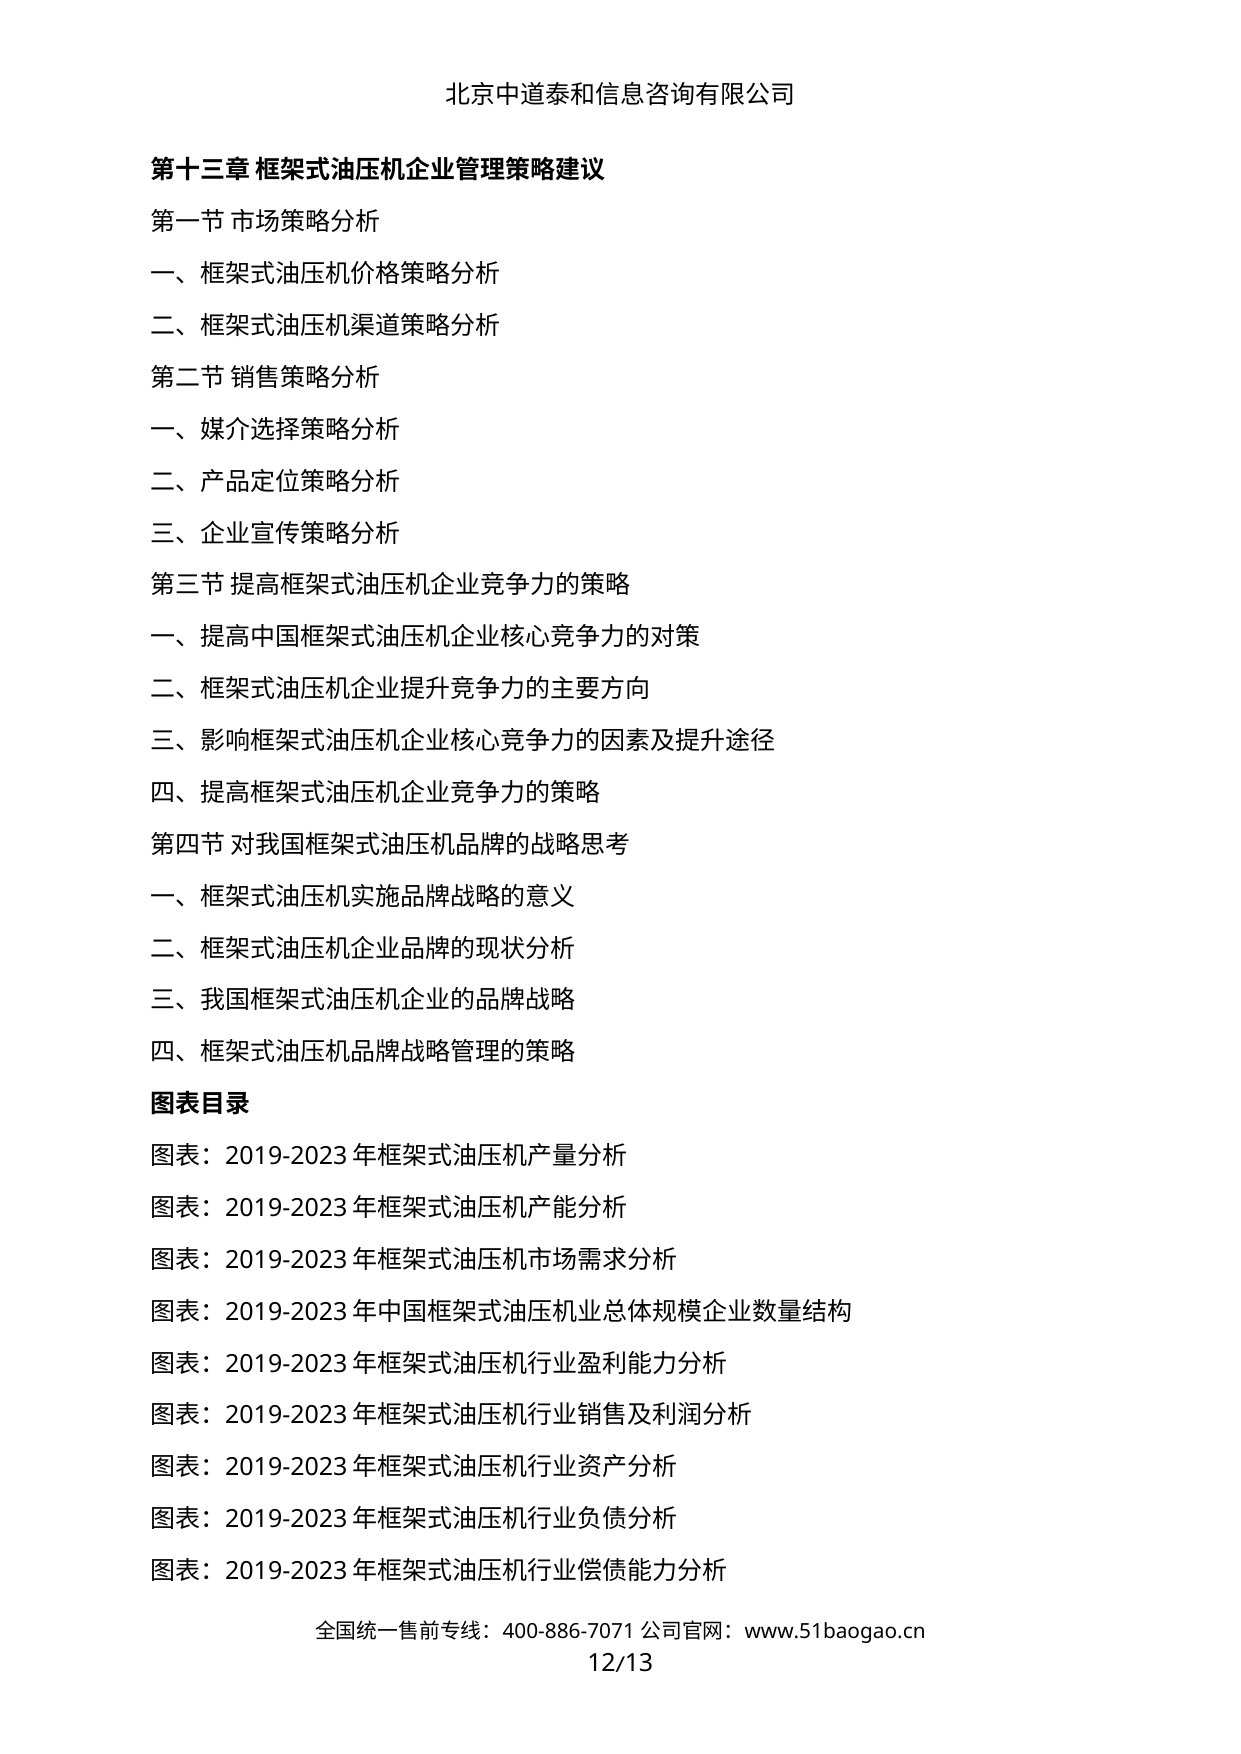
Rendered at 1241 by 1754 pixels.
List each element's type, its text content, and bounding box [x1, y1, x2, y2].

text 第二节 销售策略分析 [150, 357, 1090, 394]
text 第四节 对我国框架式油压机品牌的战略思考 [150, 824, 1090, 861]
text 二、产品定位策略分析 [150, 461, 1090, 497]
text 图表：2019-2023年框架式油压机市场需求分析 [150, 1239, 1090, 1276]
text 三、企业宣传策略分析 [150, 513, 1090, 549]
text 图表：2019-2023年框架式油压机行业负债分析 [150, 1499, 1090, 1535]
text 图表：2019-2023年框架式油压机产量分析 [150, 1136, 1090, 1172]
text 二、框架式油压机企业提升竞争力的主要方向 [150, 669, 1090, 705]
text 三、我国框架式油压机企业的品牌战略 [150, 980, 1090, 1016]
text 图表：2019-2023年框架式油压机产能分析 [150, 1187, 1090, 1224]
text 图表：2019-2023年框架式油压机行业销售及利润分析 [150, 1395, 1090, 1431]
text 第三节 提高框架式油压机企业竞争力的策略 [150, 565, 1090, 601]
text 一、框架式油压机实施品牌战略的意义 [150, 876, 1090, 912]
text 图表：2019-2023年框架式油压机行业资产分析 [150, 1447, 1090, 1483]
text 图表：2019-2023年框架式油压机行业盈利能力分析 [150, 1343, 1090, 1379]
text 图表：2019-2023年框架式油压机行业偿债能力分析 [150, 1551, 1090, 1587]
text 第一节 市场策略分析 [150, 202, 1090, 238]
text 三、影响框架式油压机企业核心竞争力的因素及提升途径 [150, 721, 1090, 757]
text 四、框架式油压机品牌战略管理的策略 [150, 1032, 1090, 1068]
text 图表：2019-2023年中国框架式油压机业总体规模企业数量结构 [150, 1291, 1090, 1327]
text 图表目录 [150, 1084, 1090, 1120]
text 一、媒介选择策略分析 [150, 409, 1090, 446]
text 一、框架式油压机价格策略分析 [150, 254, 1090, 290]
text 一、提高中国框架式油压机企业核心竞争力的对策 [150, 617, 1090, 653]
text 第十三章 框架式油压机企业管理策略建议 [150, 150, 1090, 186]
text 二、框架式油压机渠道策略分析 [150, 306, 1090, 342]
text 二、框架式油压机企业品牌的现状分析 [150, 928, 1090, 964]
text 四、提高框架式油压机企业竞争力的策略 [150, 772, 1090, 809]
